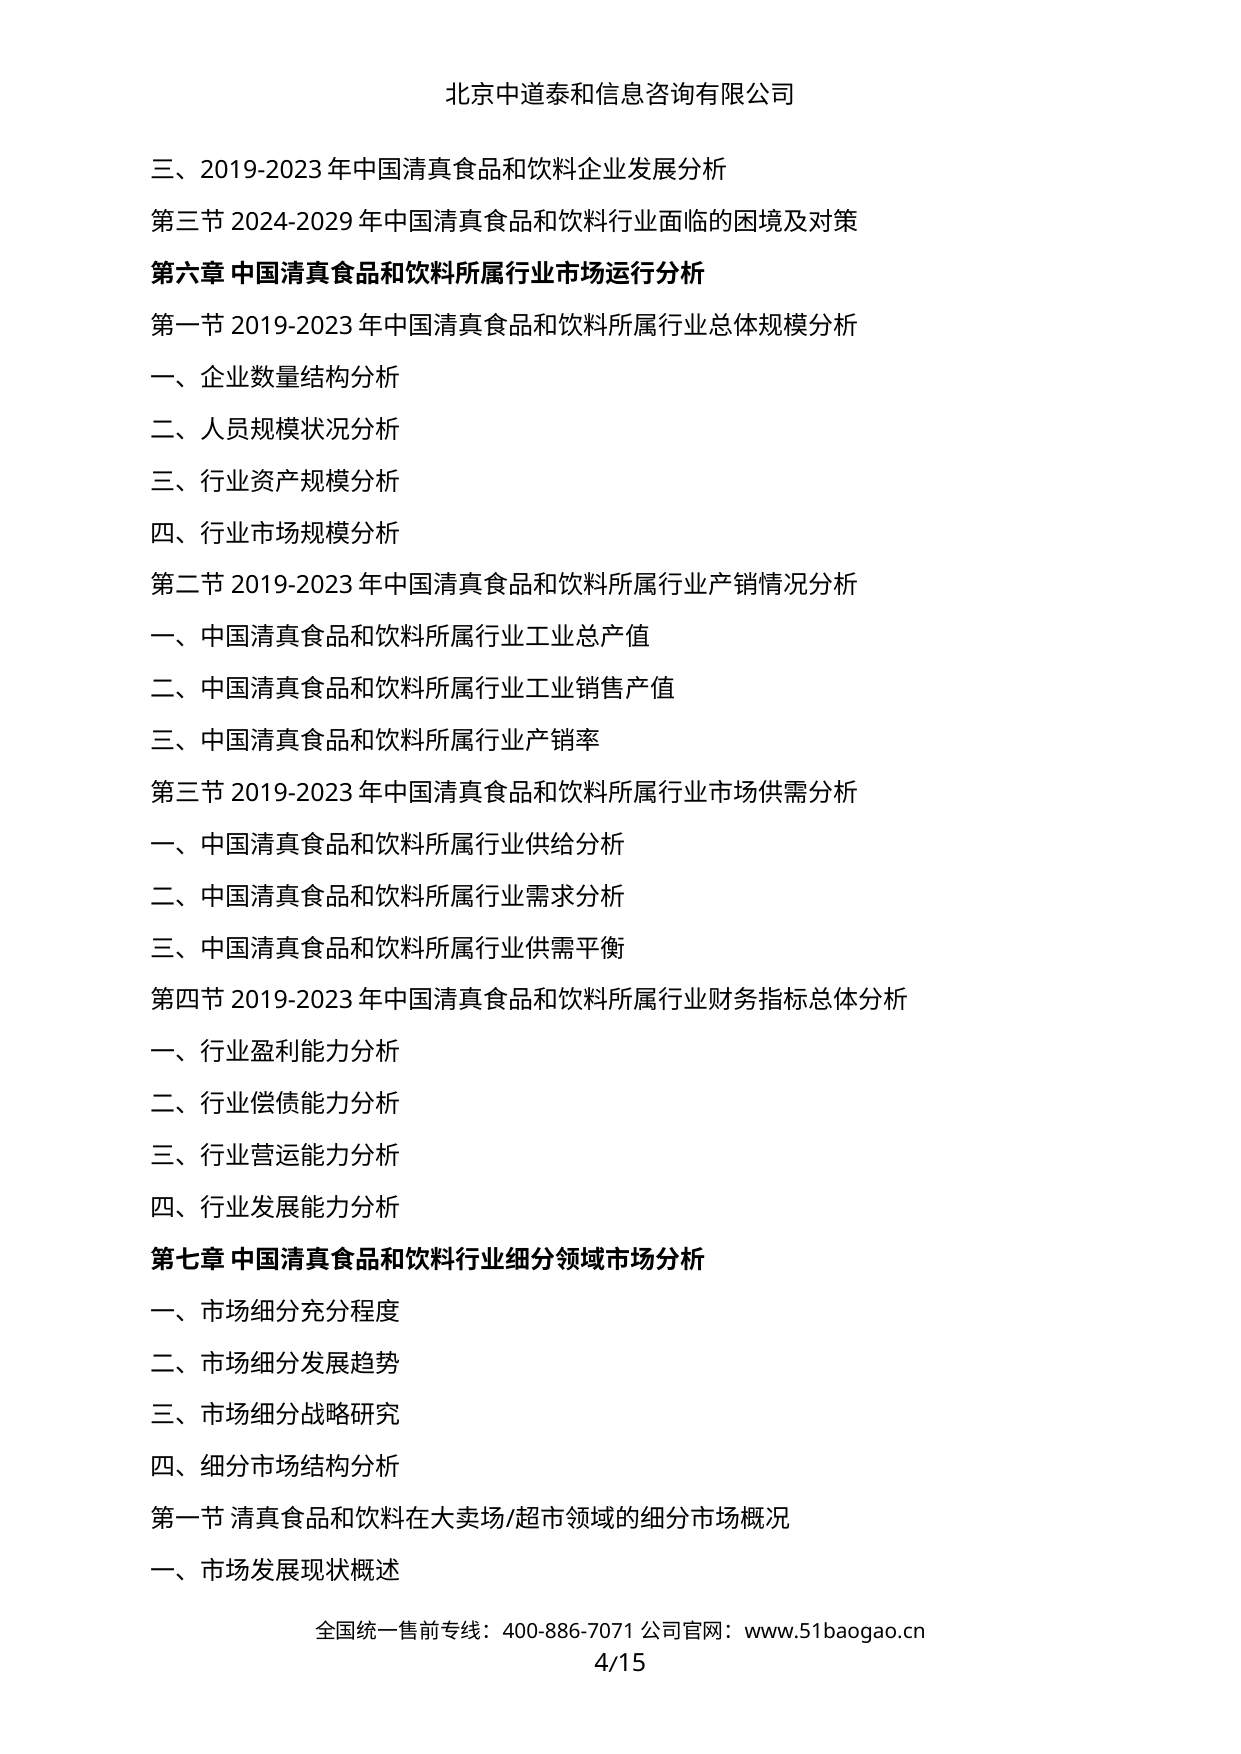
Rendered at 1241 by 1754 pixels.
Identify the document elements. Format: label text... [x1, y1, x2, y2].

text 一、中国清真食品和饮料所属行业工业总产值 [150, 617, 1090, 653]
text 二、行业偿债能力分析 [150, 1084, 1090, 1120]
text 第三节 2019-2023年中国清真食品和饮料所属行业市场供需分析 [150, 772, 1090, 809]
text 三、中国清真食品和饮料所属行业供需平衡 [150, 928, 1090, 964]
text 一、企业数量结构分析 [150, 357, 1090, 394]
text 第三节 2024-2029年中国清真食品和饮料行业面临的困境及对策 [150, 202, 1090, 238]
text 四、行业市场规模分析 [150, 513, 1090, 549]
text 一、中国清真食品和饮料所属行业供给分析 [150, 824, 1090, 861]
text 一、市场细分充分程度 [150, 1291, 1090, 1327]
text 第一节 清真食品和饮料在大卖场/超市领域的细分市场概况 [150, 1499, 1090, 1535]
text 二、中国清真食品和饮料所属行业需求分析 [150, 876, 1090, 912]
text 三、行业资产规模分析 [150, 461, 1090, 497]
text 第一节 2019-2023年中国清真食品和饮料所属行业总体规模分析 [150, 306, 1090, 342]
text 三、行业营运能力分析 [150, 1136, 1090, 1172]
text 一、行业盈利能力分析 [150, 1032, 1090, 1068]
text 第六章 中国清真食品和饮料所属行业市场运行分析 [150, 254, 1090, 290]
text 二、市场细分发展趋势 [150, 1343, 1090, 1379]
text 第二节 2019-2023年中国清真食品和饮料所属行业产销情况分析 [150, 565, 1090, 601]
text 四、细分市场结构分析 [150, 1447, 1090, 1483]
text 二、中国清真食品和饮料所属行业工业销售产值 [150, 669, 1090, 705]
text 第七章 中国清真食品和饮料行业细分领域市场分析 [150, 1239, 1090, 1276]
text 一、市场发展现状概述 [150, 1551, 1090, 1587]
text 二、人员规模状况分析 [150, 409, 1090, 446]
text 第四节 2019-2023年中国清真食品和饮料所属行业财务指标总体分析 [150, 980, 1090, 1016]
text 四、行业发展能力分析 [150, 1187, 1090, 1224]
text 三、2019-2023年中国清真食品和饮料企业发展分析 [150, 150, 1090, 186]
text 三、中国清真食品和饮料所属行业产销率 [150, 721, 1090, 757]
text 三、市场细分战略研究 [150, 1395, 1090, 1431]
